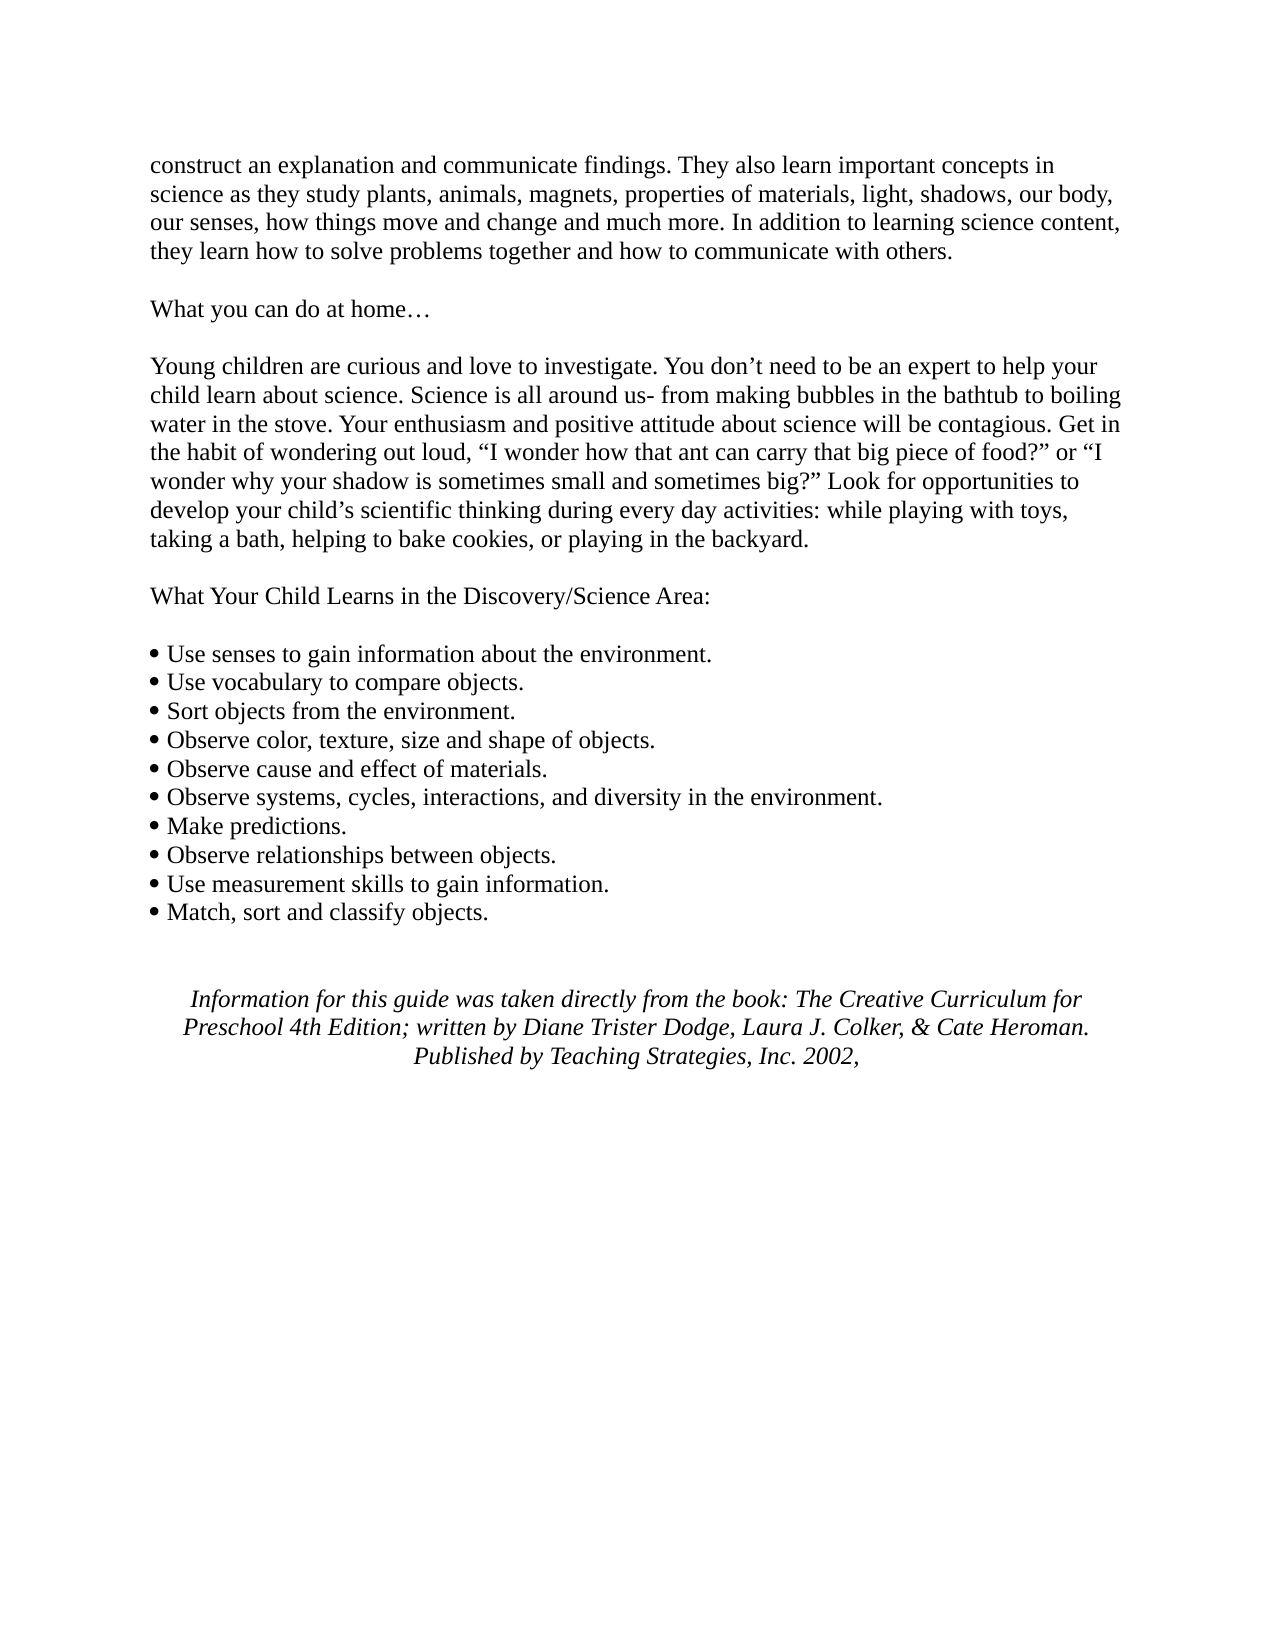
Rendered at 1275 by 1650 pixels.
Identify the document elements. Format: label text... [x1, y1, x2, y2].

text  Use measurement skills to gain information. [150, 869, 1125, 897]
text  Observe cause and effect of materials. [150, 754, 1125, 782]
text  Use senses to gain information about the environment. [150, 639, 1125, 667]
text  Make predictions. [150, 811, 1125, 840]
text What you can do at home… [150, 294, 1125, 322]
text Information for this guide was taken directly from the book: The Creative Curriculum for Preschool 4th Edition; written by Diane Trister Dodge, Laura J. Colker, & Cate Heroman. Published by Teaching Strategies, Inc. 2002, [150, 984, 1125, 1070]
text  Match, sort and classify objects. [150, 897, 1125, 926]
text  Observe systems, cycles, interactions, and diversity in the environment. [150, 782, 1125, 811]
text  Sort objects from the environment. [150, 696, 1125, 725]
text  Observe relationships between objects. [150, 840, 1125, 869]
text What Your Child Learns in the Discovery/Science Area: [150, 581, 1125, 610]
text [150, 150, 1125, 265]
text Young children are curious and love to investigate. You don’t need to be an expert to help your child learn about science. Science is all around us- from making bubbles in the bathtub to boiling water in the stove. Your enthusiasm and positive attitude about science will be contagious. Get in the habit of wondering out loud, “I wonder how that ant can carry that big piece of food?” or “I wonder why your shadow is sometimes small and sometimes big?” Look for opportunities to develop your child’s scientific thinking during every day activities: while playing with toys, taking a bath, helping to bake cookies, or playing in the backyard. [150, 351, 1125, 552]
text  Use vocabulary to compare objects. [150, 667, 1125, 696]
text  Observe color, texture, size and shape of objects. [150, 725, 1125, 754]
